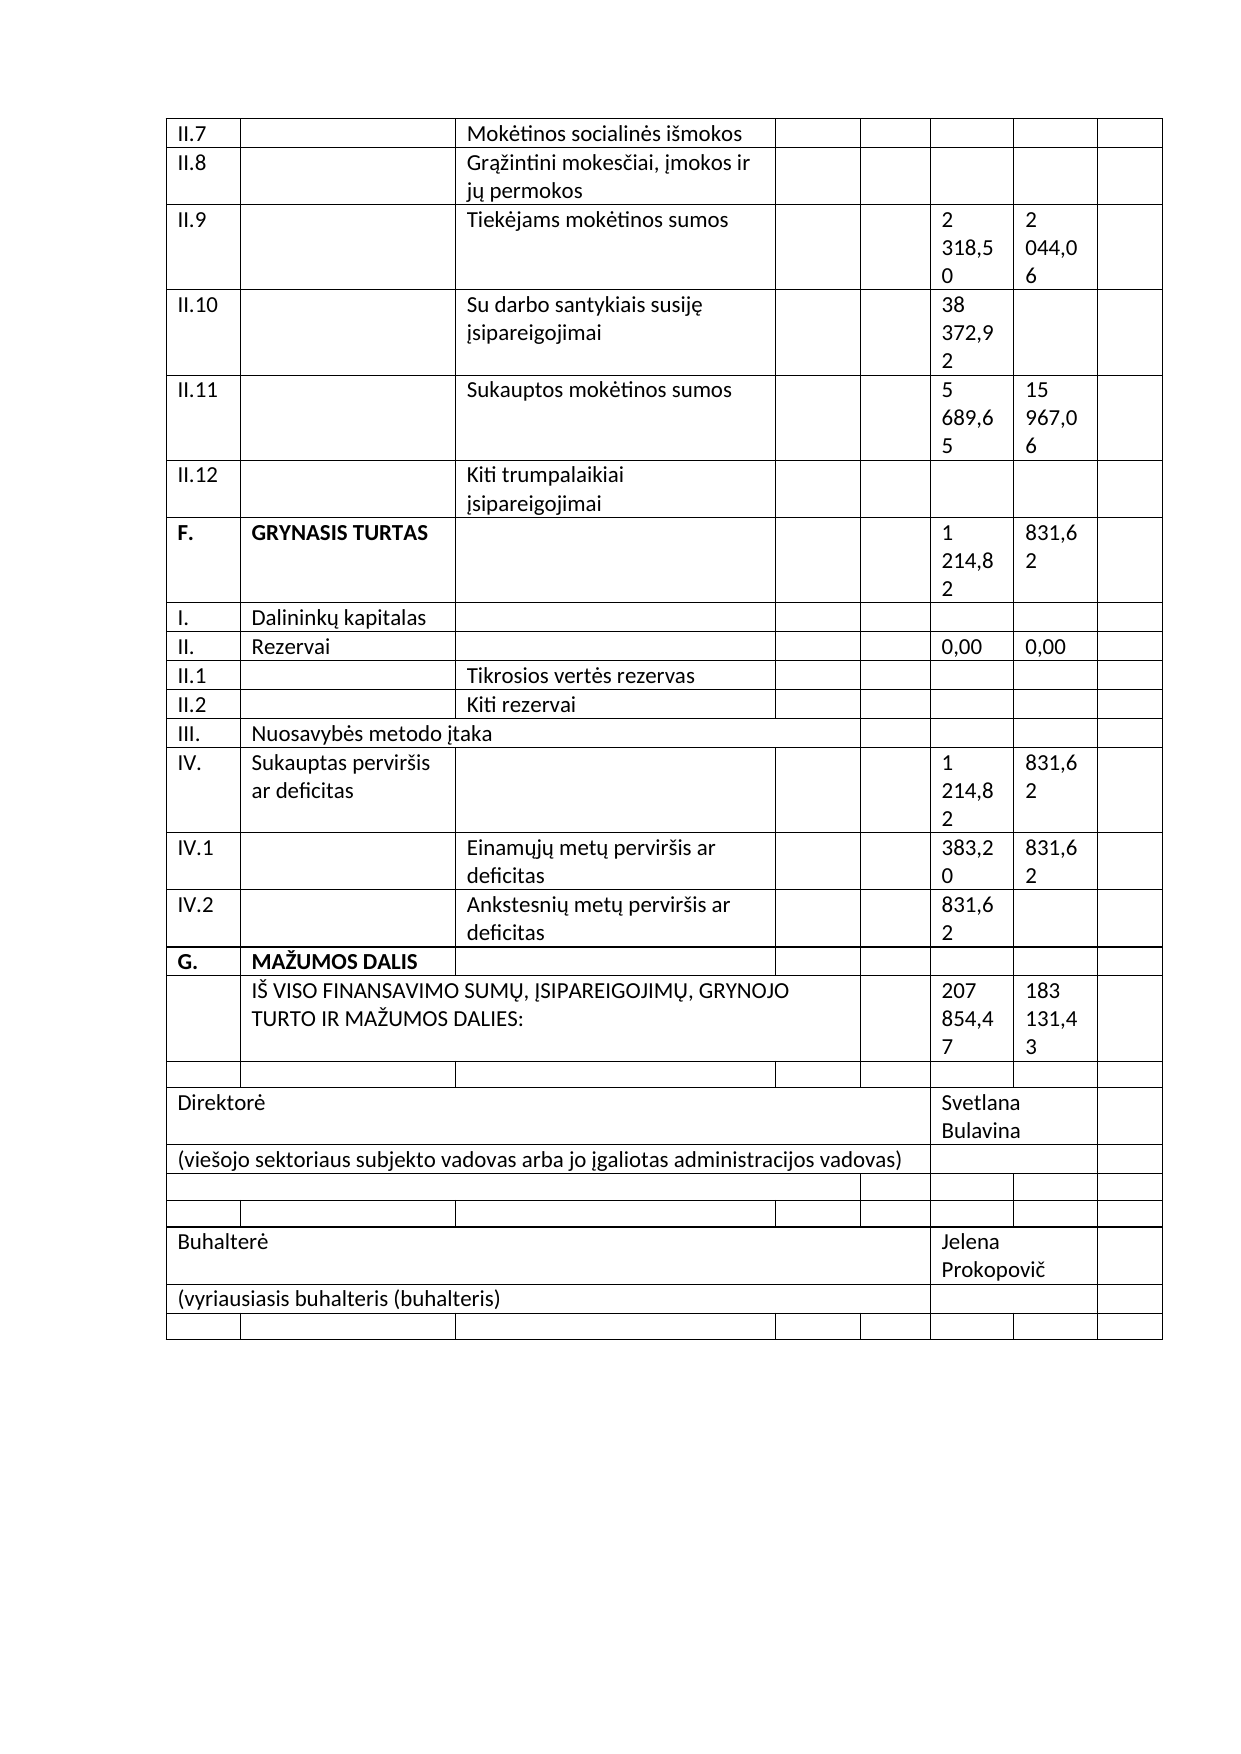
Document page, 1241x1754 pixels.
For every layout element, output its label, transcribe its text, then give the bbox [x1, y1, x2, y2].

table_cell 831,62 [1014, 748, 1097, 832]
table_cell F. [167, 518, 240, 602]
table_cell Mokėtinos socialinės išmokos [456, 119, 775, 147]
table_cell [1098, 461, 1162, 517]
table_cell IŠ VISO FINANSAVIMO SUMŲ, ĮSIPAREIGOJIMŲ, GRYNOJO TURTO IR MAŽUMOS DALIES: [241, 976, 860, 1061]
table_cell II.11 [167, 376, 240, 459]
table_cell [456, 518, 775, 602]
table_cell [1098, 890, 1162, 946]
table_cell [776, 1201, 860, 1226]
table_cell [861, 1201, 930, 1226]
table_cell [456, 1314, 775, 1339]
table_cell [861, 461, 930, 517]
table_cell [241, 661, 455, 689]
table_cell 2 044,06 [1014, 205, 1097, 289]
table_cell Tiekėjams mokėtinos sumos [456, 205, 775, 289]
table_cell [1014, 290, 1097, 374]
table_cell Svetlana Bulavina [931, 1088, 1097, 1144]
table_cell Sukauptas perviršis ar deficitas [241, 748, 455, 832]
table_cell I. [167, 603, 240, 631]
table_cell Einamųjų metų perviršis ar deficitas [456, 833, 775, 889]
table_cell [776, 833, 860, 889]
table_cell II. [167, 632, 240, 660]
table_cell [1098, 948, 1162, 975]
table_cell Nuosavybės metodo įtaka [241, 719, 860, 747]
table_cell [776, 119, 860, 147]
table_cell [456, 632, 775, 660]
table_cell [1098, 719, 1162, 747]
table_cell [1014, 1201, 1097, 1226]
table_cell [861, 290, 930, 374]
table_cell [776, 518, 860, 602]
table_cell II.1 [167, 661, 240, 689]
table_cell [776, 461, 860, 517]
table_cell [241, 290, 455, 374]
table_cell [776, 632, 860, 660]
table_cell [1014, 1174, 1097, 1200]
table_cell [1014, 661, 1097, 689]
table_cell IV.2 [167, 890, 240, 946]
table_cell [1098, 1062, 1162, 1087]
table_cell [456, 603, 775, 631]
table_cell [241, 690, 455, 718]
table_cell II.7 [167, 119, 240, 147]
table_cell [456, 1062, 775, 1087]
table_cell [167, 976, 240, 1061]
table_cell [241, 148, 455, 204]
table_cell 183 131,43 [1014, 976, 1097, 1061]
table_cell [931, 1174, 1013, 1200]
table_cell [1098, 603, 1162, 631]
table_cell IV.1 [167, 833, 240, 889]
table_cell [1098, 1201, 1162, 1226]
table_cell [861, 948, 930, 975]
table_cell [1014, 148, 1097, 204]
table_cell 0,00 [931, 632, 1013, 660]
table_cell [931, 661, 1013, 689]
table_cell [776, 376, 860, 459]
table_cell [1098, 148, 1162, 204]
table_cell [861, 205, 930, 289]
table_cell [776, 890, 860, 946]
table_cell [861, 1174, 930, 1200]
table_cell [456, 748, 775, 832]
table_cell [1098, 1228, 1162, 1283]
table_cell II.9 [167, 205, 240, 289]
table_cell [776, 661, 860, 689]
table_cell 207 854,47 [931, 976, 1013, 1061]
table_cell [931, 603, 1013, 631]
table_cell [456, 948, 775, 975]
table_cell Sukauptos mokėtinos sumos [456, 376, 775, 459]
table_cell [1098, 690, 1162, 718]
table_cell [861, 719, 930, 747]
table_cell MAŽUMOS DALIS [241, 948, 455, 975]
table_cell [1014, 1062, 1097, 1087]
table_cell [241, 833, 455, 889]
table_cell [931, 719, 1013, 747]
table_cell [1014, 603, 1097, 631]
table_cell [167, 1314, 240, 1339]
table_cell [167, 1062, 240, 1087]
table_cell [1098, 748, 1162, 832]
table_cell [776, 148, 860, 204]
table_cell Grąžintini mokesčiai, įmokos ir jų permokos [456, 148, 775, 204]
table_cell [931, 1145, 1097, 1173]
table_cell [861, 518, 930, 602]
table_cell 15 967,06 [1014, 376, 1097, 459]
table_cell [1014, 119, 1097, 147]
table_cell [861, 632, 930, 660]
table_cell [861, 1062, 930, 1087]
table_cell [241, 119, 455, 147]
table_cell [241, 1062, 455, 1087]
table_cell (vyriausiasis buhalteris (buhalteris) [167, 1285, 930, 1312]
table_cell II.12 [167, 461, 240, 517]
table_cell [1014, 890, 1097, 946]
table_cell [167, 1201, 240, 1226]
table_cell [1098, 518, 1162, 602]
table_cell [861, 890, 930, 946]
table_cell [776, 748, 860, 832]
table_cell [931, 1314, 1013, 1339]
table_cell Ankstesnių metų perviršis ar deficitas [456, 890, 775, 946]
table_cell (viešojo sektoriaus subjekto vadovas arba jo įgaliotas administracijos vadovas) [167, 1145, 930, 1173]
table_cell [931, 1062, 1013, 1087]
table_cell GRYNASIS TURTAS [241, 518, 455, 602]
table_cell [167, 1174, 860, 1200]
table_cell [931, 148, 1013, 204]
table_cell [1098, 976, 1162, 1061]
table_cell Su darbo santykiais susiję įsipareigojimai [456, 290, 775, 374]
table_cell [861, 833, 930, 889]
table_cell [1014, 690, 1097, 718]
table_cell [931, 119, 1013, 147]
table_cell [1098, 290, 1162, 374]
table_cell Kiti trumpalaikiai įsipareigojimai [456, 461, 775, 517]
table_cell [1098, 632, 1162, 660]
table_cell II.2 [167, 690, 240, 718]
table_cell [861, 976, 930, 1061]
table_cell IV. [167, 748, 240, 832]
table_cell [1014, 1314, 1097, 1339]
table_cell Buhalterė [167, 1228, 930, 1283]
table_cell Dalininkų kapitalas [241, 603, 455, 631]
table_cell 383,20 [931, 833, 1013, 889]
table_cell [931, 1201, 1013, 1226]
table_cell [1098, 1088, 1162, 1144]
table_cell [776, 603, 860, 631]
table_cell Tikrosios vertės rezervas [456, 661, 775, 689]
table_cell [861, 376, 930, 459]
table_cell 2 318,50 [931, 205, 1013, 289]
table_cell [241, 890, 455, 946]
table_cell II.10 [167, 290, 240, 374]
table_cell [1098, 1145, 1162, 1173]
table_cell III. [167, 719, 240, 747]
table_cell [1098, 1285, 1162, 1312]
table_cell [1098, 1314, 1162, 1339]
table_cell [1098, 833, 1162, 889]
table_cell 831,62 [931, 890, 1013, 946]
table_cell [241, 1201, 455, 1226]
table_cell [861, 119, 930, 147]
table_cell [861, 603, 930, 631]
table_cell [931, 461, 1013, 517]
table_cell Kiti rezervai [456, 690, 775, 718]
table_cell G. [167, 948, 240, 975]
table_cell [861, 148, 930, 204]
table_cell Jelena Prokopovič [931, 1228, 1097, 1283]
table_cell [241, 205, 455, 289]
table_cell [931, 690, 1013, 718]
table_cell Direktorė [167, 1088, 930, 1144]
table_cell [456, 1201, 775, 1226]
table_cell 1 214,82 [931, 518, 1013, 602]
table_cell [931, 1285, 1097, 1312]
table_cell [1098, 1174, 1162, 1200]
table_cell [776, 1314, 860, 1339]
table_cell 831,62 [1014, 518, 1097, 602]
table_cell [861, 748, 930, 832]
table_cell [776, 690, 860, 718]
table_cell [1098, 205, 1162, 289]
table_cell [241, 376, 455, 459]
table_cell [241, 1314, 455, 1339]
table_cell II.8 [167, 148, 240, 204]
table_cell [776, 205, 860, 289]
table_cell 831,62 [1014, 833, 1097, 889]
table_cell [1098, 661, 1162, 689]
table_cell 38 372,92 [931, 290, 1013, 374]
table_cell 5 689,65 [931, 376, 1013, 459]
table_cell Rezervai [241, 632, 455, 660]
table_cell [776, 948, 860, 975]
table_cell [1014, 461, 1097, 517]
table_cell [1014, 719, 1097, 747]
table_cell [1014, 948, 1097, 975]
table_cell [241, 461, 455, 517]
table_cell [861, 661, 930, 689]
table_cell [1098, 376, 1162, 459]
table_cell 1 214,82 [931, 748, 1013, 832]
table_cell [776, 290, 860, 374]
table_cell [861, 690, 930, 718]
table_cell 0,00 [1014, 632, 1097, 660]
table_cell [1098, 119, 1162, 147]
table_cell [861, 1314, 930, 1339]
table_cell [931, 948, 1013, 975]
table_cell [776, 1062, 860, 1087]
